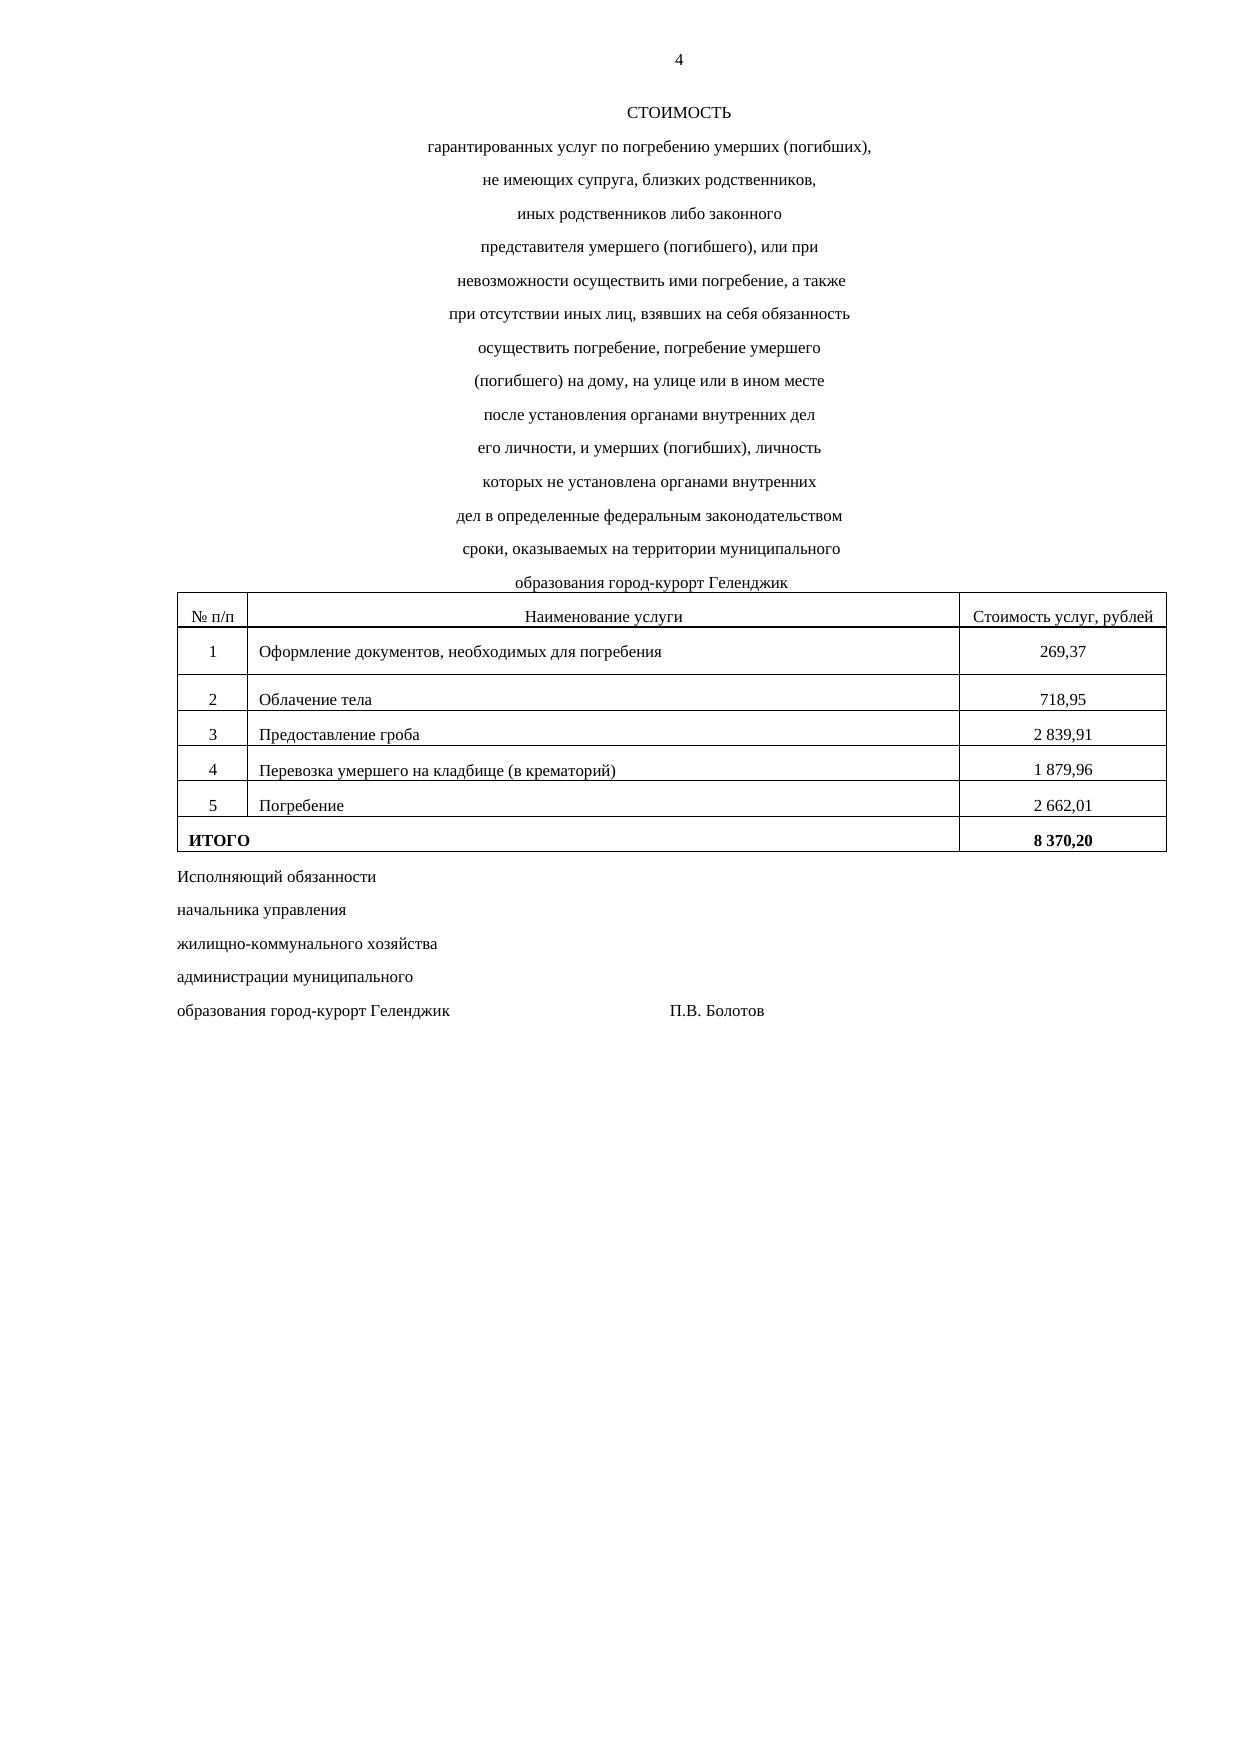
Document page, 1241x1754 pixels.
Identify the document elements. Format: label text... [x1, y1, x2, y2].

table_cell 2 662,01 [960, 781, 1166, 816]
table_cell Предоставление гроба [248, 711, 959, 745]
table_cell Облачение тела [248, 675, 959, 709]
table_cell 269,37 [960, 628, 1166, 674]
table_cell ИТОГО [178, 817, 959, 851]
text осуществить погребение, погребение умершего [177, 323, 1122, 357]
text его личности, и умерших (погибших), личность [177, 424, 1122, 458]
table_cell 718,95 [960, 675, 1166, 709]
text иных родственников либо законного [177, 189, 1122, 223]
table_header Наименование услуги [248, 593, 959, 626]
table_cell Оформление документов, необходимых для погребения [248, 628, 959, 674]
table_cell 2 839,91 [960, 711, 1166, 745]
table_cell 4 [178, 746, 247, 780]
text при отсутствии иных лиц, взявших на себя обязанность [177, 290, 1122, 323]
table_header Стоимость услуг, рублей [960, 593, 1166, 626]
text образования город-курорт Геленджик П.В. Болотов [177, 986, 1181, 1020]
text начальника управления [177, 886, 1181, 919]
text не имеющих супруга, близких родственников, [177, 156, 1122, 189]
table_cell 5 [178, 781, 247, 816]
text СТОИМОСТЬ [177, 89, 1181, 122]
table_cell Погребение [248, 781, 959, 816]
table_cell 3 [178, 711, 247, 745]
text администрации муниципального [177, 953, 1181, 986]
table_cell Перевозка умершего на кладбище (в крематорий) [248, 746, 959, 780]
text которых не установлена органами внутренних [177, 458, 1122, 491]
table_cell 8 370,20 [960, 817, 1166, 851]
text (погибшего) на дому, на улице или в ином месте [177, 357, 1122, 391]
table_cell 1 [178, 628, 247, 674]
text дел в определенные федеральным законодательством [177, 491, 1122, 525]
text невозможности осуществить ими погребение, а также [177, 256, 1122, 290]
text Исполняющий обязанности [177, 852, 1181, 886]
text гарантированных услуг по погребению умерших (погибших), [177, 122, 1122, 156]
table_header № п/п [178, 593, 247, 626]
table_cell 2 [178, 675, 247, 709]
table_cell 1 879,96 [960, 746, 1166, 780]
text после установления органами внутренних дел [177, 391, 1122, 424]
text представителя умершего (погибшего), или при [177, 223, 1122, 256]
text жилищно-коммунального хозяйства [177, 919, 1181, 953]
text сроки, оказываемых на территории муниципального [177, 525, 1122, 558]
text образования город-курорт Геленджик [177, 558, 1122, 592]
